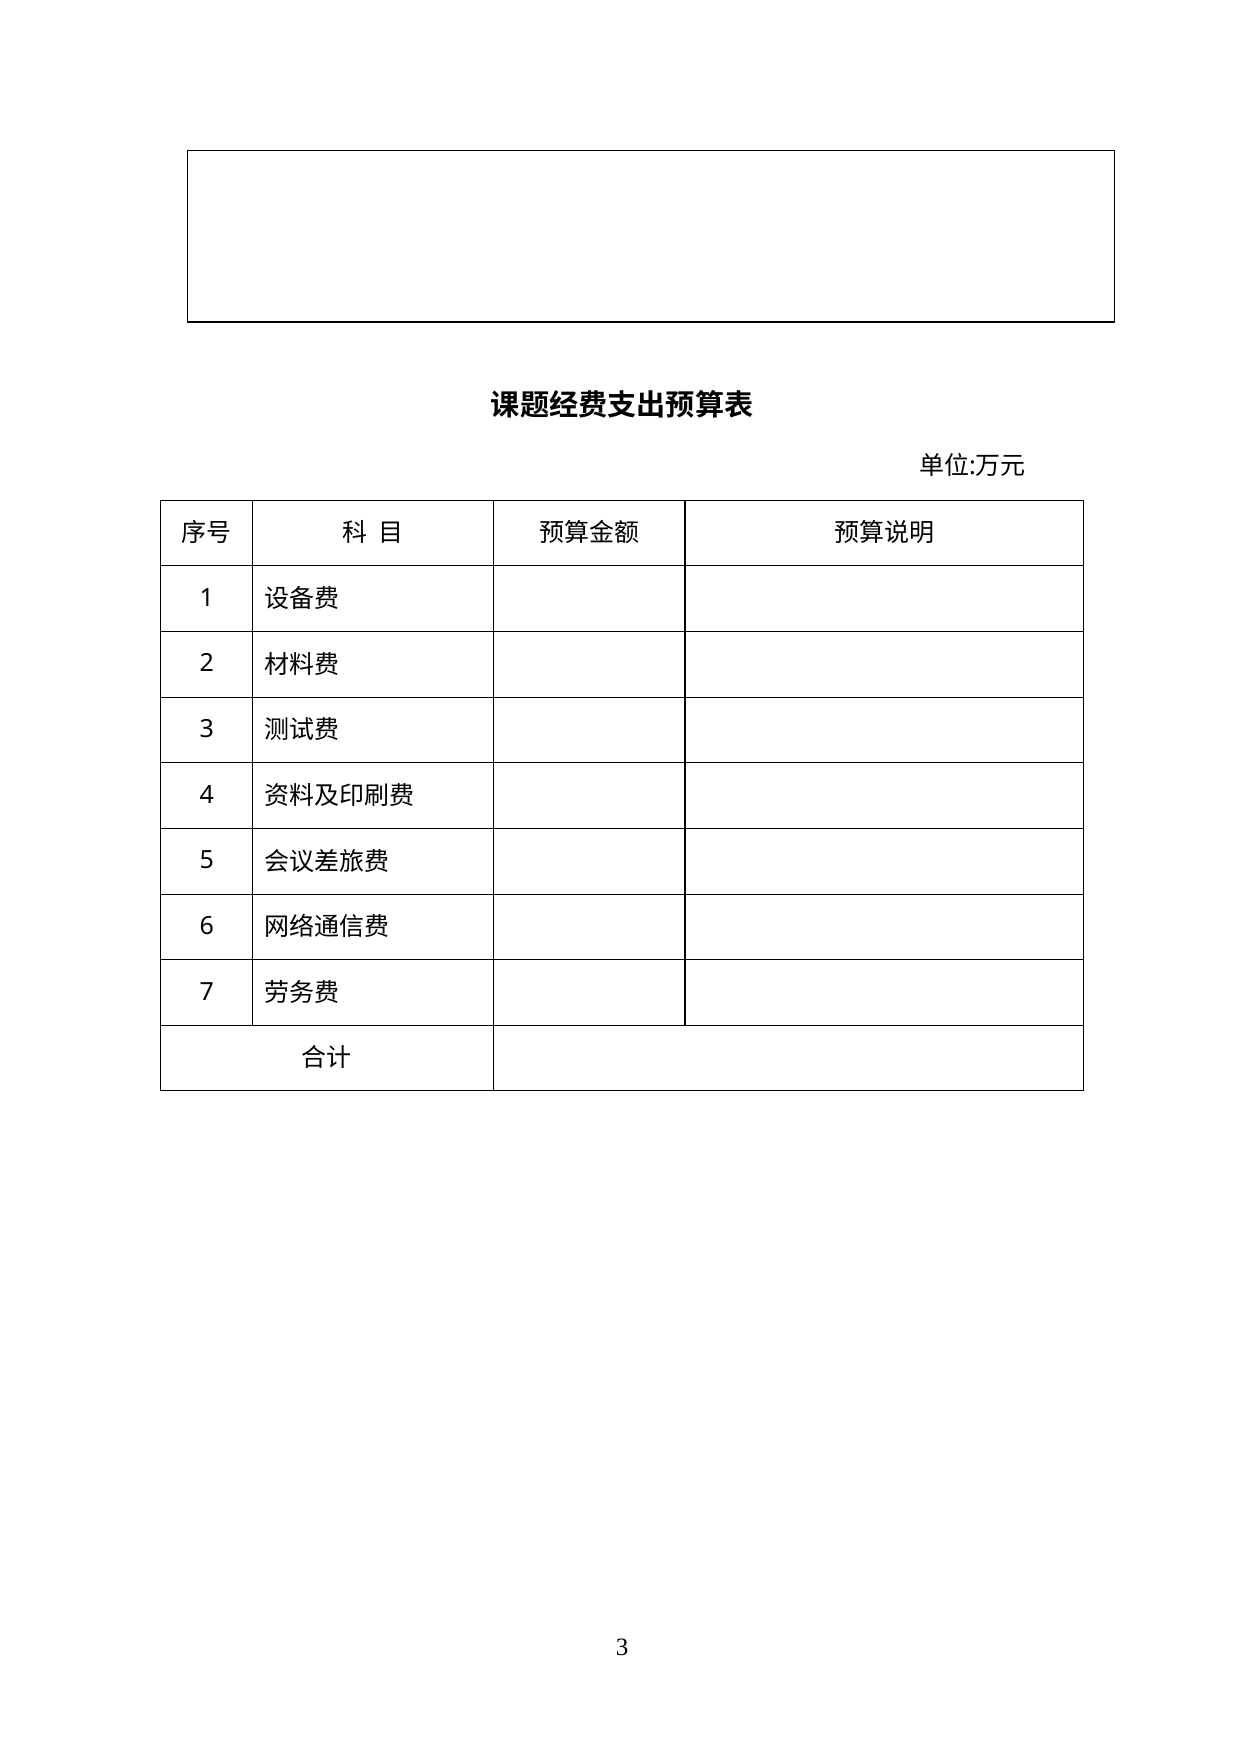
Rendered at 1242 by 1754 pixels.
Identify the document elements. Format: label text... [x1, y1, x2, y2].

table_cell 6 [161, 895, 252, 959]
table_cell [494, 698, 684, 762]
table_cell [494, 829, 684, 893]
table_cell [494, 566, 684, 631]
text 课题经费支出预算表 [187, 382, 1056, 424]
table_cell [686, 895, 1083, 959]
table_cell 测试费 [253, 698, 493, 762]
table_cell [494, 1026, 1083, 1090]
table_cell 合计 [161, 1026, 493, 1090]
table_header 预算说明 [686, 501, 1083, 565]
table_cell [686, 566, 1083, 631]
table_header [188, 151, 1114, 321]
table_cell 材料费 [253, 632, 493, 697]
table_cell 网络通信费 [253, 895, 493, 959]
table_cell [686, 829, 1083, 893]
table_cell 5 [161, 829, 252, 893]
table_cell [686, 632, 1083, 697]
table_cell 4 [161, 763, 252, 828]
table_cell 设备费 [253, 566, 493, 631]
table_cell [494, 632, 684, 697]
table_cell 3 [161, 698, 252, 762]
table_cell 2 [161, 632, 252, 697]
table_cell 1 [161, 566, 252, 631]
table_header 预算金额 [494, 501, 684, 565]
table_cell 会议差旅费 [253, 829, 493, 893]
table_cell [494, 960, 684, 1025]
table_cell 资料及印刷费 [253, 763, 493, 828]
table_cell 7 [161, 960, 252, 1025]
table_header 序号 [161, 501, 252, 565]
table_cell [494, 763, 684, 828]
table_cell [686, 960, 1083, 1025]
table_cell [686, 763, 1083, 828]
table_cell [494, 895, 684, 959]
table_cell 劳务费 [253, 960, 493, 1025]
table_cell [686, 698, 1083, 762]
text 单位:万元 [187, 445, 1056, 482]
table_header 科 目 [253, 501, 493, 565]
